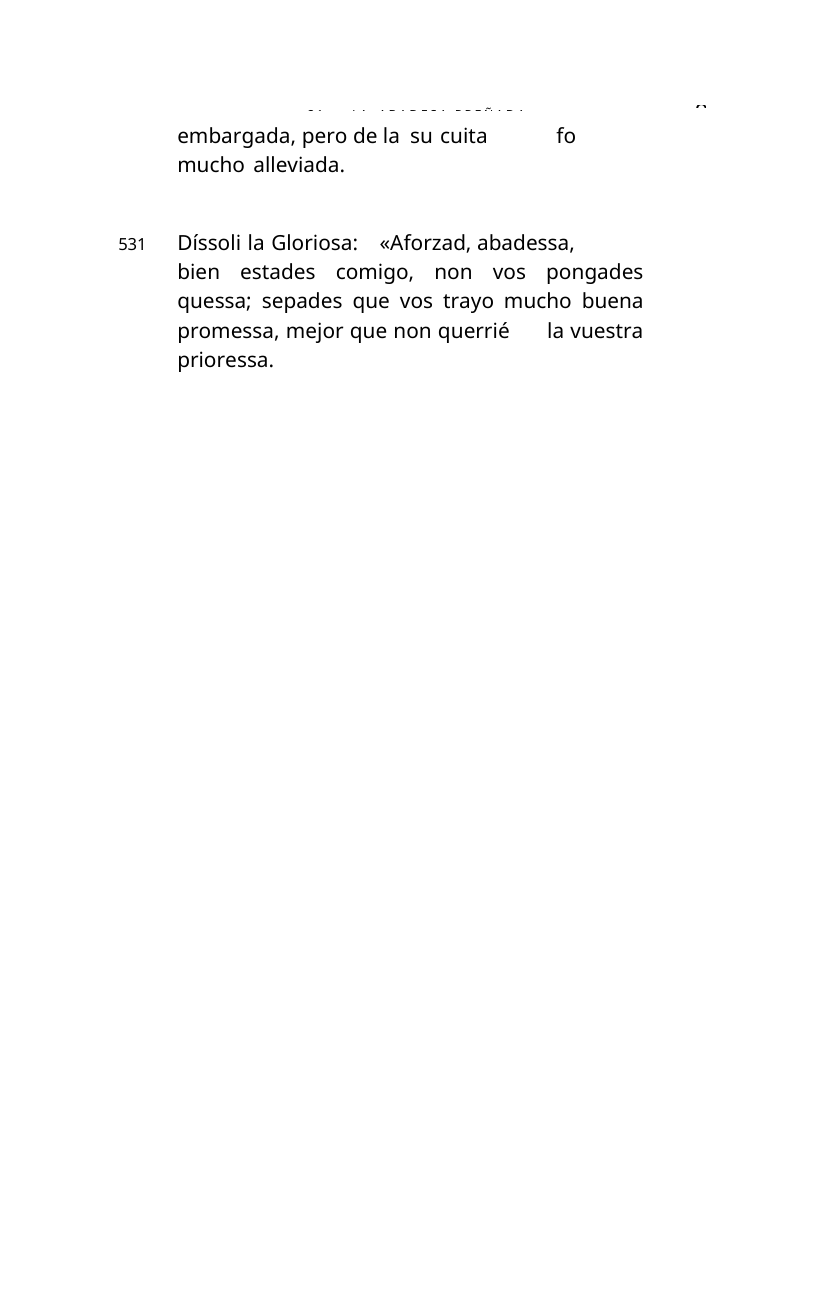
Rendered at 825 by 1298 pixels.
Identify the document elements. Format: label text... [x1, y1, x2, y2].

list Díssoli la Gloriosa: «Aforzad, abadessa, [118, 228, 714, 257]
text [177, 121, 603, 178]
text bien estades comigo, non vos pongades quessa; sepades que vos trayo mucho buena promessa, mejor que non querrié la vuestra prioressa. [177, 257, 644, 374]
